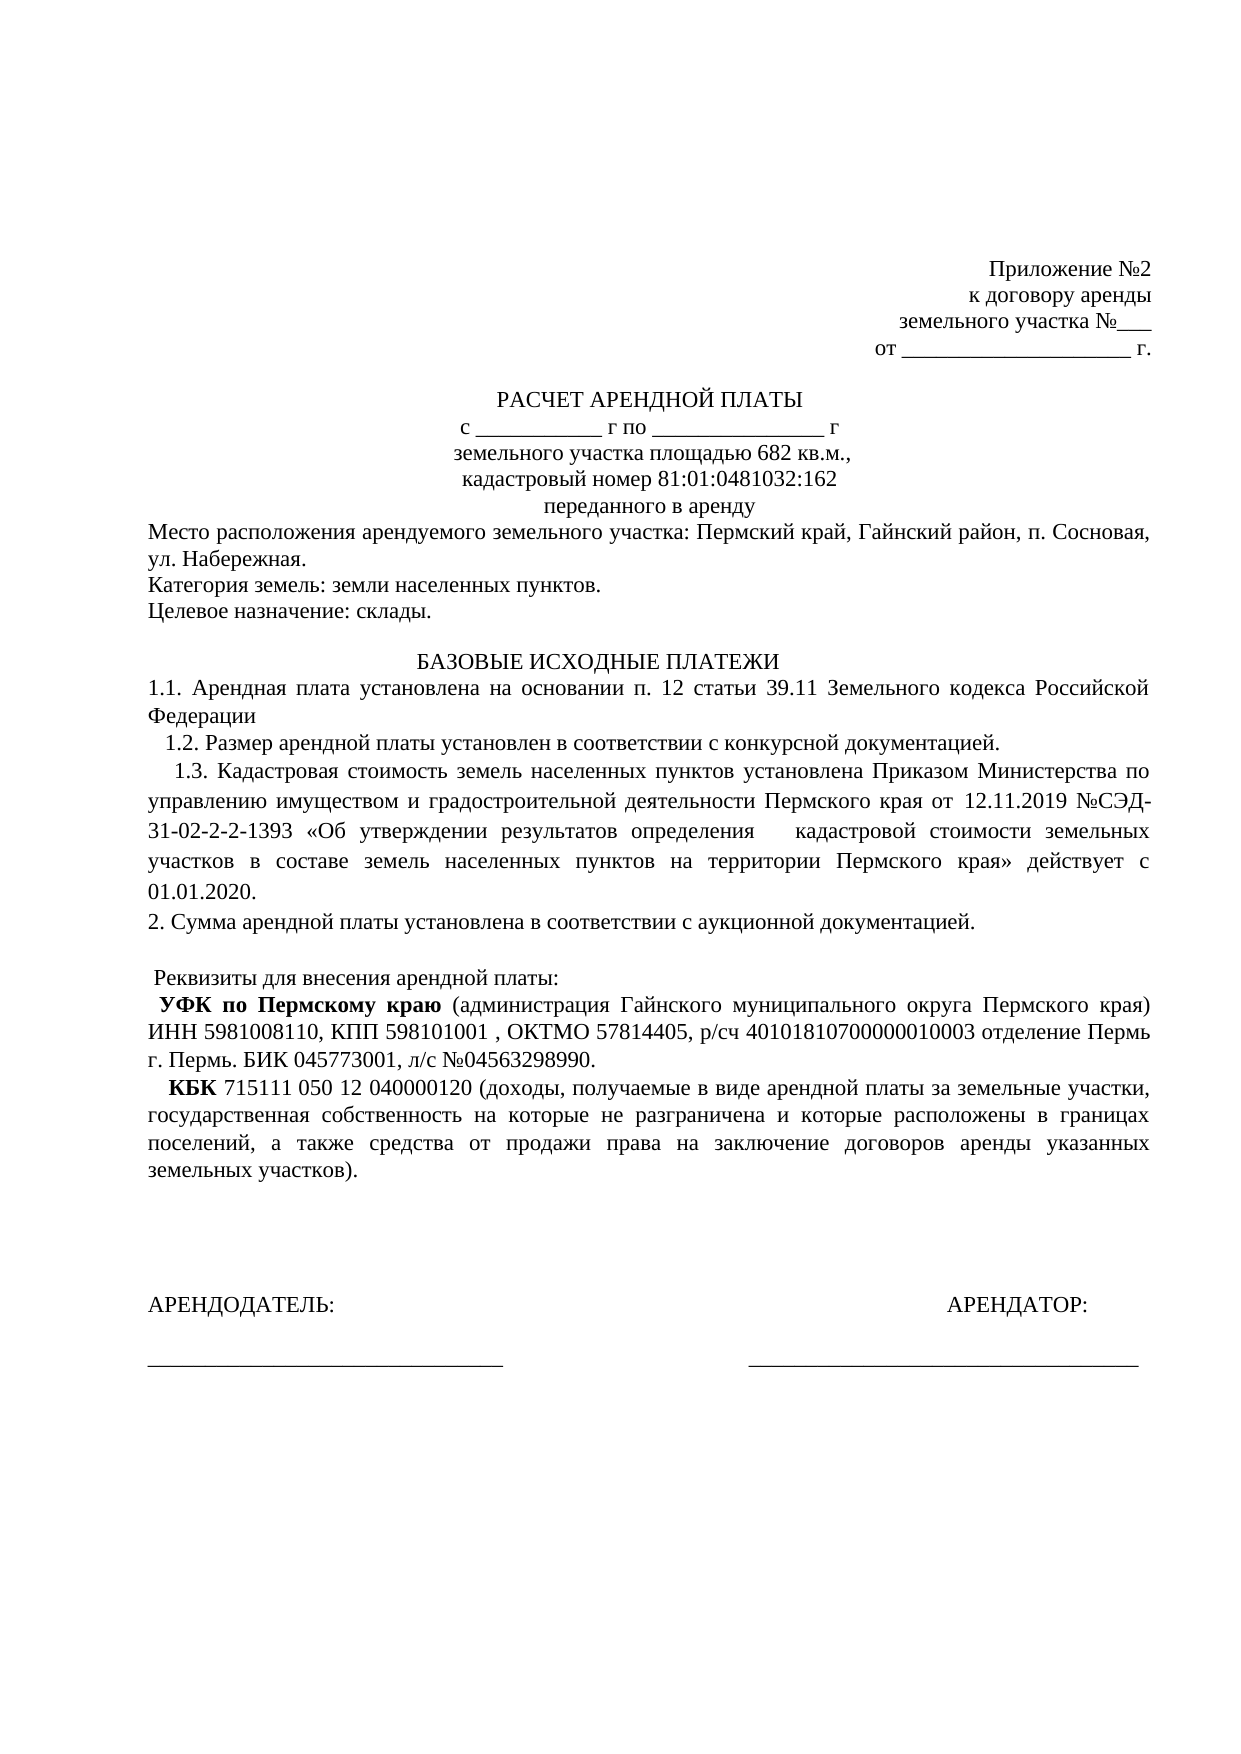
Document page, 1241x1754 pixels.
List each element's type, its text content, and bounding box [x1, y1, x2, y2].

text 1.3. Кадастровая стоимость земель населенных пунктов установлена Приказом Министерства по управлению имуществом и градостроительной деятельности Пермского края от 12.11.2019 №СЭД-31-02-2-2-1393 «Об утверждении результатов определения кадастровой стоимости земельных участков в составе земель населенных пунктов на территории Пермского края» действует с 01.01.2020. [148, 757, 1152, 904]
text 1.1. Арендная плата установлена на основании п. 12 статьи 39.11 Земельного кодекса Российской Федерации [148, 674, 1152, 728]
text земельного участка №___ [148, 307, 1152, 334]
text Приложение №2 [148, 255, 1152, 281]
text Целевое назначение: склады. [148, 597, 1152, 624]
text с ___________ г по _______________ г [148, 413, 1152, 439]
text Реквизиты для внесения арендной платы: [148, 964, 1152, 991]
text от ____________________ г. [148, 334, 1152, 360]
text земельного участка площадью 682 кв.м., [148, 439, 1152, 466]
text АРЕНДОДАТЕЛЬ: АРЕНДАТОР: [148, 1291, 1152, 1317]
text БАЗОВЫЕ ИСХОДНЫЕ ПЛАТЕЖИ [148, 648, 1152, 674]
text КБК 715111 050 12 040000120 (доходы, получаемые в виде арендной платы за земельные участки, государственная собственность на которые не разграничена и которые расположены в границах поселений, а также средства от продажи права на заключение договоров аренды указанных земельных участков). [148, 1074, 1152, 1183]
text переданного в аренду [148, 492, 1152, 518]
text УФК по Пермскому краю (администрация Гайнского муниципального округа Пермского края) ИНН 5981008110, КПП 598101001 , ОКТМО 57814405, р/сч 40101810700000010003 отделение Пермь г. Пермь. БИК 045773001, л/с №04563298990. [148, 991, 1152, 1072]
text к договору аренды [148, 281, 1152, 307]
text кадастровый номер 81:01:0481032:162 [148, 466, 1152, 492]
text 2. Сумма арендной платы установлена в соответствии с аукционной документацией. [148, 908, 1152, 934]
text 1.2. Размер арендной платы установлен в соответствии с конкурсной документацией. [148, 729, 1152, 756]
text РАСЧЕТ АРЕНДНОЙ ПЛАТЫ [148, 386, 1152, 413]
text Категория земель: земли населенных пунктов. [148, 571, 1152, 597]
text _______________________________ __________________________________ [148, 1343, 1152, 1370]
text Место расположения арендуемого земельного участка: Пермский край, Гайнский район, п. Сосновая, ул. Набережная. [148, 518, 1152, 571]
